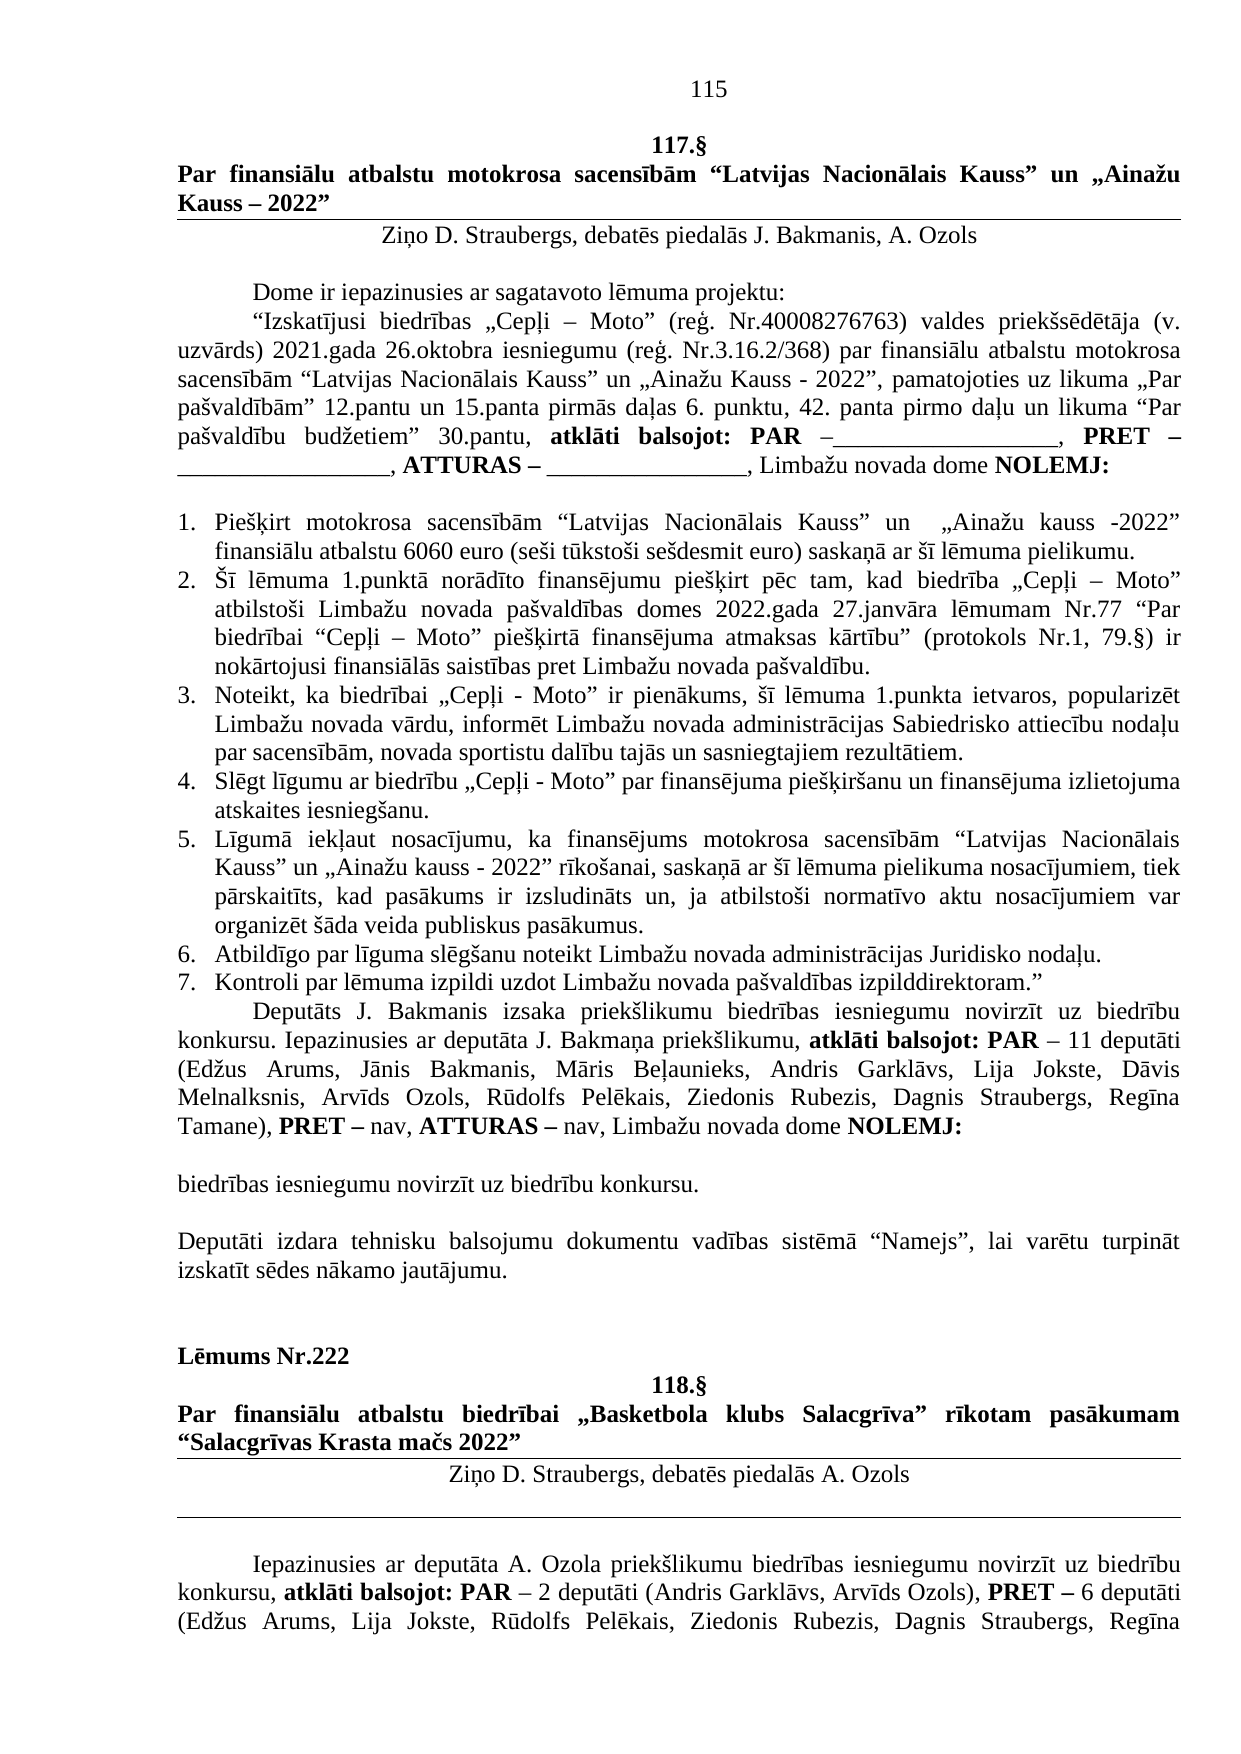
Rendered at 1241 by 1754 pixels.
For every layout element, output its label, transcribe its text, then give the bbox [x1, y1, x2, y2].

text biedrības iesniegumu novirzīt uz biedrību konkursu. [177, 1169, 1181, 1197]
text Par finansiālu atbalstu biedrībai „Basketbola klubs Salacgrīva” rīkotam pasākumam “Salacgrīvas Krasta mačs 2022” [177, 1399, 1181, 1458]
list Šī lēmuma 1.punktā norādīto finansējumu piešķirt pēc tam, kad biedrība „Cepļi – Moto” atbilstoši Limbažu novada pašvaldības domes 2022.gada 27.janvāra lēmumam Nr.77 “Par biedrībai “Cepļi – Moto” piešķirtā finansējuma atmaksas kārtību” (protokols Nr.1, 79.§) ir nokārtojusi finansiālās saistības pret Limbažu novada pašvaldību. [177, 565, 1181, 680]
text Dome ir iepazinusies ar sagatavoto lēmuma projektu: [177, 277, 1181, 306]
text 118.§ [177, 1370, 1181, 1399]
text Deputāti izdara tehnisku balsojumu dokumentu vadības sistēmā “Namejs”, lai varētu turpināt izskatīt sēdes nākamo jautājumu. [177, 1226, 1181, 1284]
text 117.§ [177, 131, 1181, 159]
text Ziņo D. Straubergs, debatēs piedalās J. Bakmanis, A. Ozols [177, 220, 1181, 249]
text “Izskatījusi biedrības „Cepļi – Moto” (reģ. Nr.40008276763) valdes priekšsēdētāja (v. uzvārds) 2021.gada 26.oktobra iesniegumu (reģ. Nr.3.16.2/368) par finansiālu atbalstu motokrosa sacensībām “Latvijas Nacionālais Kauss” un „Ainažu Kauss - 2022”, pamatojoties uz likuma „Par pašvaldībām” 12.pantu un 15.panta pirmās daļas 6. punktu, 42. panta pirmo daļu un likuma “Par pašvaldību budžetiem” 30.pantu, atklāti balsojot: PAR –__________________, PRET – _________________, ATTURAS – ________________, Limbažu novada dome NOLEMJ: [177, 306, 1181, 479]
text Deputāts J. Bakmanis izsaka priekšlikumu biedrības iesniegumu novirzīt uz biedrību konkursu. Iepazinusies ar deputāta J. Bakmaņa priekšlikumu, atklāti balsojot: PAR – 11 deputāti (Edžus Arums, Jānis Bakmanis, Māris Beļaunieks, Andris Garklāvs, Lija Jokste, Dāvis Melnalksnis, Arvīds Ozols, Rūdolfs Pelēkais, Ziedonis Rubezis, Dagnis Straubergs, Regīna Tamane), PRET – nav, ATTURAS – nav, Limbažu novada dome NOLEMJ: [177, 996, 1181, 1140]
list Piešķirt motokrosa sacensībām “Latvijas Nacionālais Kauss” un „Ainažu kauss -2022” finansiālu atbalstu 6060 euro (seši tūkstoši sešdesmit euro) saskaņā ar šī lēmuma pielikumu. [177, 507, 1181, 565]
text Lēmums Nr.222 [177, 1341, 1181, 1370]
text Par finansiālu atbalstu motokrosa sacensībām “Latvijas Nacionālais Kauss” un „Ainažu Kauss – 2022” [177, 159, 1181, 219]
list Atbildīgo par līguma slēgšanu noteikt Limbažu novada administrācijas Juridisko nodaļu. [177, 939, 1181, 967]
list Noteikt, ka biedrībai „Cepļi - Moto” ir pienākums, šī lēmuma 1.punkta ietvaros, popularizēt Limbažu novada vārdu, informēt Limbažu novada administrācijas Sabiedrisko attiecību nodaļu par sacensībām, novada sportistu dalību tajās un sasniegtajiem rezultātiem. [177, 680, 1181, 766]
list Kontroli par lēmuma izpildi uzdot Limbažu novada pašvaldības izpilddirektoram.” [177, 967, 1181, 996]
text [177, 1549, 1181, 1635]
list Slēgt līgumu ar biedrību „Cepļi - Moto” par finansējuma piešķiršanu un finansējuma izlietojuma atskaites iesniegšanu. [177, 766, 1181, 824]
list Līgumā iekļaut nosacījumu, ka finansējums motokrosa sacensībām “Latvijas Nacionālais Kauss” un „Ainažu kauss - 2022” rīkošanai, saskaņā ar šī lēmuma pielikuma nosacījumiem, tiek pārskaitīts, kad pasākums ir izsludināts un, ja atbilstoši normatīvo aktu nosacījumiem var organizēt šāda veida publiskus pasākumus. [177, 824, 1181, 939]
text Ziņo D. Straubergs, debatēs piedalās A. Ozols [177, 1459, 1181, 1488]
